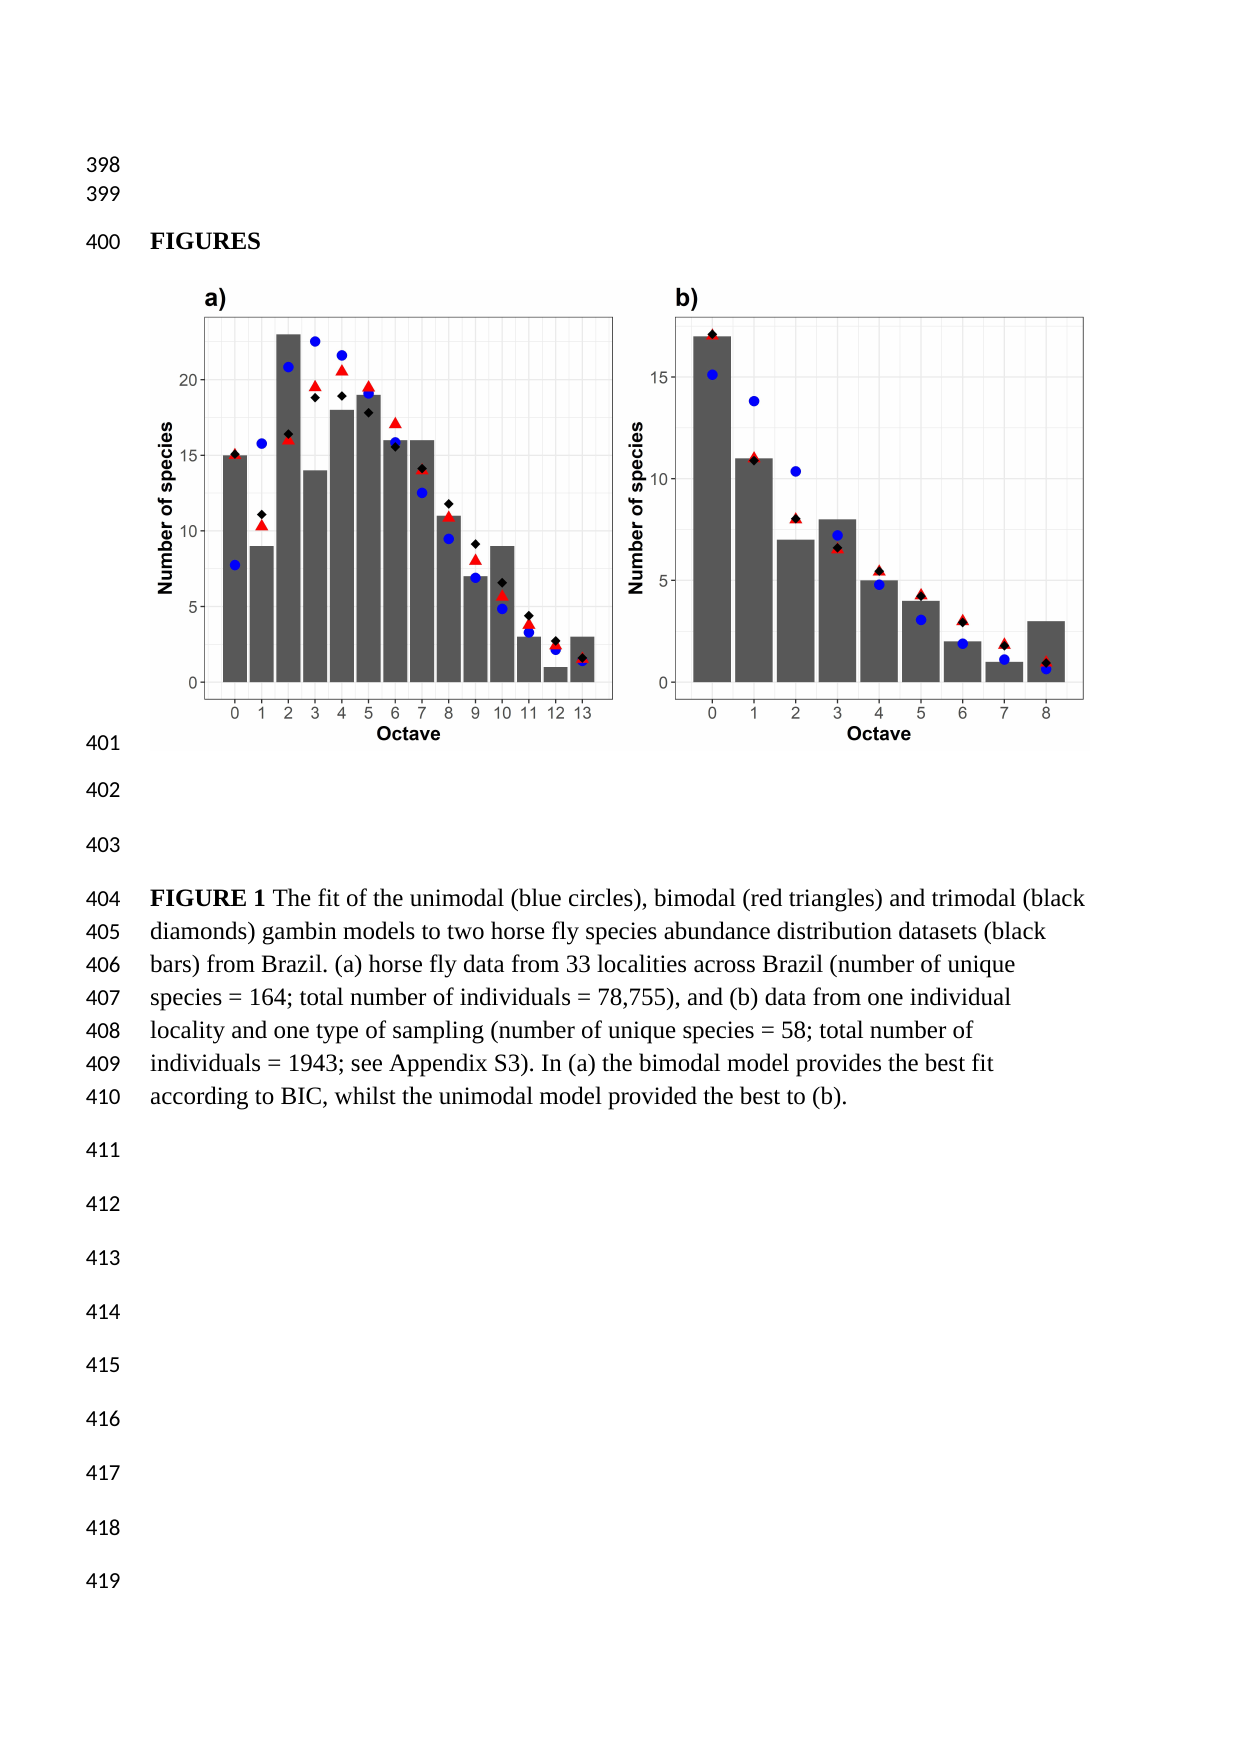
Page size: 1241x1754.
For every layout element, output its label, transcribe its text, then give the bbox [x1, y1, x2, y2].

picture [150, 280, 1091, 751]
text FIGURES [150, 226, 1090, 255]
text FIGURE 1 The fit of the unimodal (blue circles), bimodal (red triangles) and trimodal (black diamonds) gambin models to two horse fly species abundance distribution datasets (black bars) from Brazil. (a) horse fly data from 33 localities across Brazil (number of unique species = 164; total number of individuals = 78,755), and (b) data from one individual locality and one type of sampling (number of unique species = 58; total number of individuals = 1943; see Appendix S3). In (a) the bimodal model provides the best fit according to BIC, whilst the unimodal model provided the best to (b). [150, 883, 1090, 1110]
